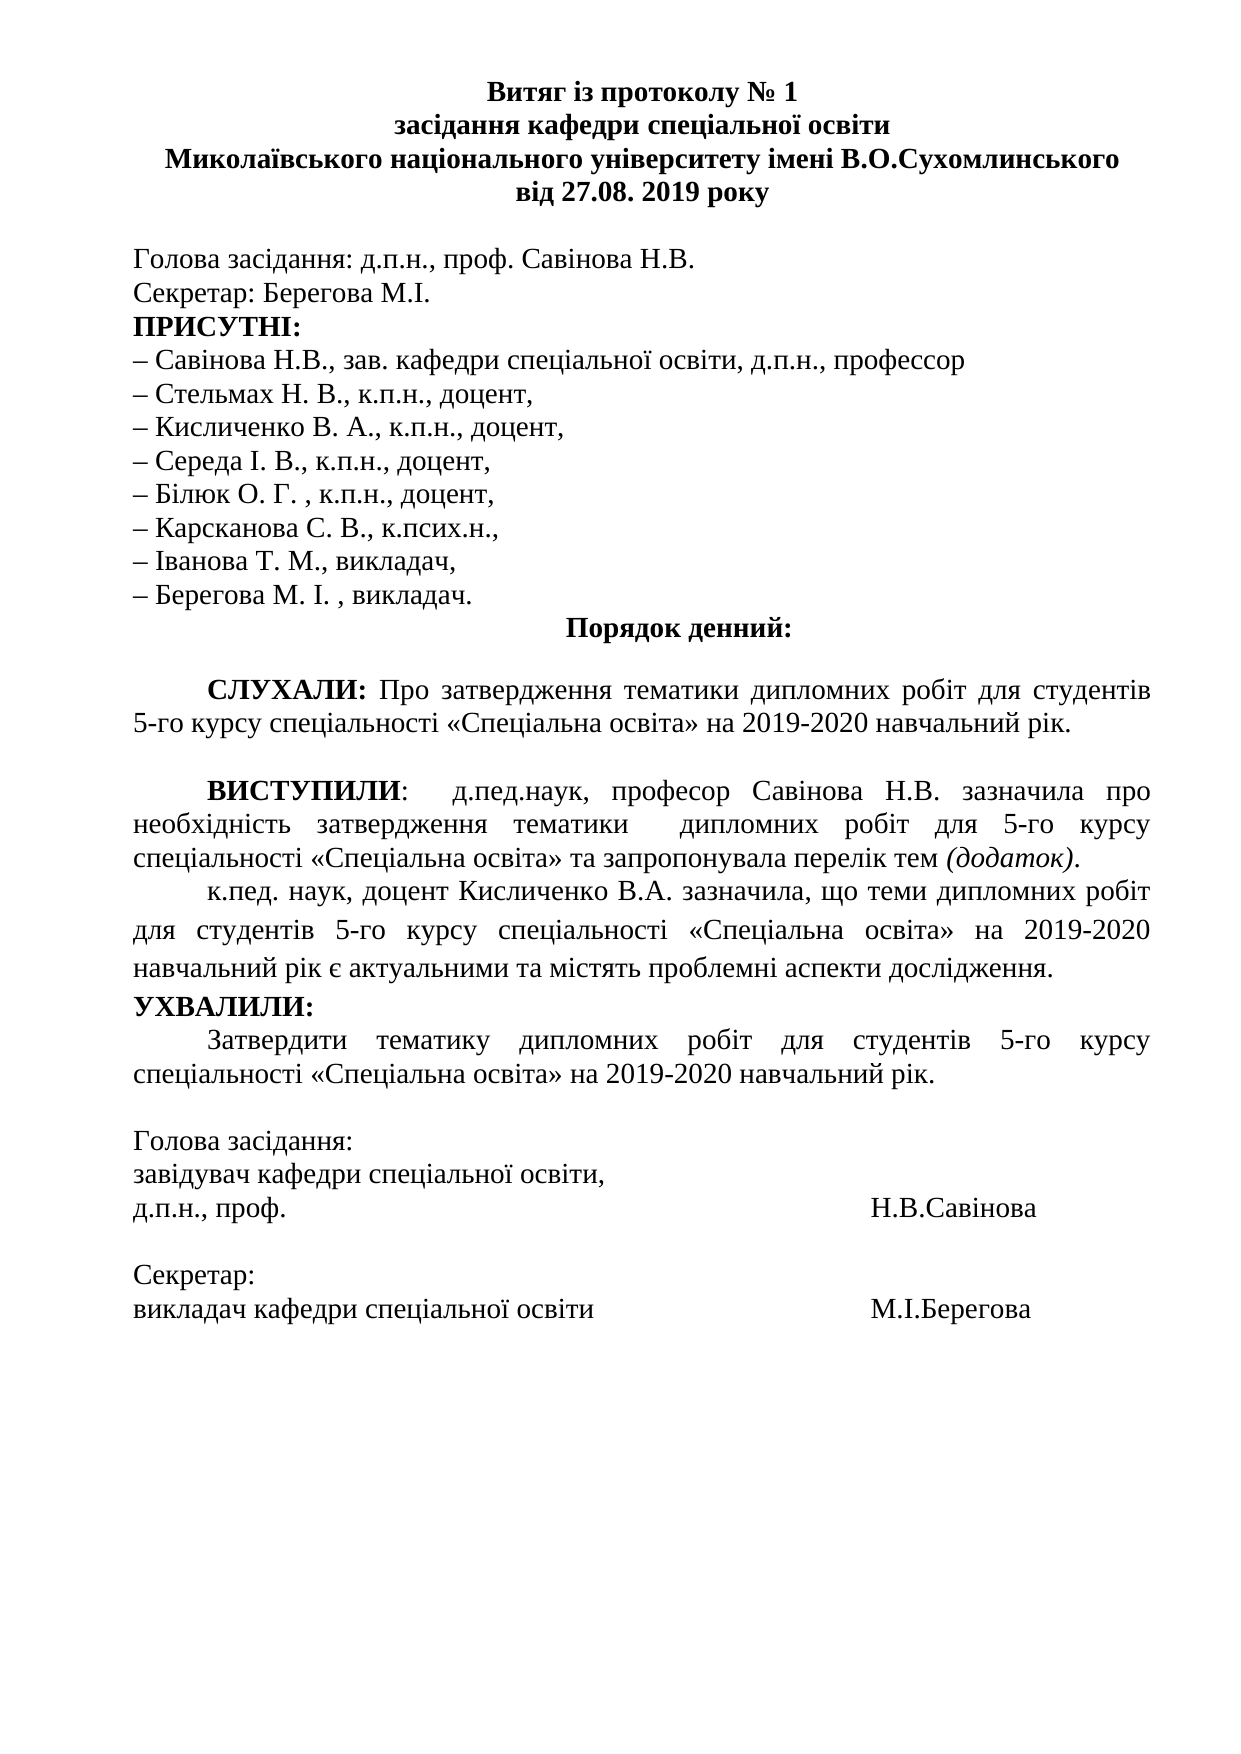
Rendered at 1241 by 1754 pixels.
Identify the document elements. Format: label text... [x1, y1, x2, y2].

text Миколаївського національного університету імені В.О.Сухомлинського [133, 141, 1152, 174]
text Голова засідання: д.п.н., проф. Савінова Н.В. [133, 242, 1152, 275]
text СЛУХАЛИ: Про затвердження тематики дипломних робіт для студентів 5-го курсу спеціальності «Спеціальна освіта» на 2019-2020 навчальний рік. [133, 672, 1152, 739]
text Секретар: [133, 1257, 1152, 1291]
text УХВАЛИЛИ: [133, 989, 1152, 1022]
text – Кисличенко В. А., к.п.н., доцент, [133, 409, 1152, 443]
text – Іванова Т. М., викладач, [133, 543, 1152, 577]
text ВИСТУПИЛИ: д.пед.наук, професор Савінова Н.В. зазначила про необхідність затвердження тематики дипломних робіт для 5-го курсу спеціальності «Спеціальна освіта» та запропонувала перелік тем (додаток). [133, 773, 1152, 873]
text Затвердити тематику дипломних робіт для студентів 5-го курсу спеціальності «Спеціальна освіта» на 2019-2020 навчальний рік. [133, 1022, 1152, 1089]
text – Карсканова С. В., к.псих.н., [133, 510, 1152, 543]
text від 27.08. 2019 року [133, 174, 1152, 208]
text – Стельмах Н. В., к.п.н., доцент, [133, 376, 1152, 409]
text – Білюк О. Г. , к.п.н., доцент, [133, 476, 1152, 510]
text Секретар: Берегова М.І. [133, 275, 1152, 309]
text завідувач кафедри спеціальної освіти, [133, 1157, 1152, 1190]
text Витяг із протоколу № 1 [133, 74, 1152, 107]
text – Середа І. В., к.п.н., доцент, [133, 443, 1152, 476]
text д.п.н., проф. Н.В.Савінова [133, 1190, 1152, 1224]
text викладач кафедри спеціальної освіти М.І.Берегова [133, 1291, 1152, 1324]
text Присутні: [133, 309, 1152, 342]
text – Савінова Н.В., зав. кафедри спеціальної освіти, д.п.н., профессор [133, 342, 1152, 376]
text Голова засідання: [133, 1123, 1152, 1157]
text – Берегова М. І. , викладач. [133, 577, 1152, 611]
text засідання кафедри cпеціальної освіти [133, 107, 1152, 141]
text к.пед. наук, доцент Кисличенко В.А. зазначила, що теми дипломних робіт для студентів 5-го курсу спеціальності «Спеціальна освіта» на 2019-2020 навчальний рік є актуальними та містять проблемні аспекти дослідження. [133, 873, 1152, 984]
text Порядок денний: [133, 611, 1152, 644]
